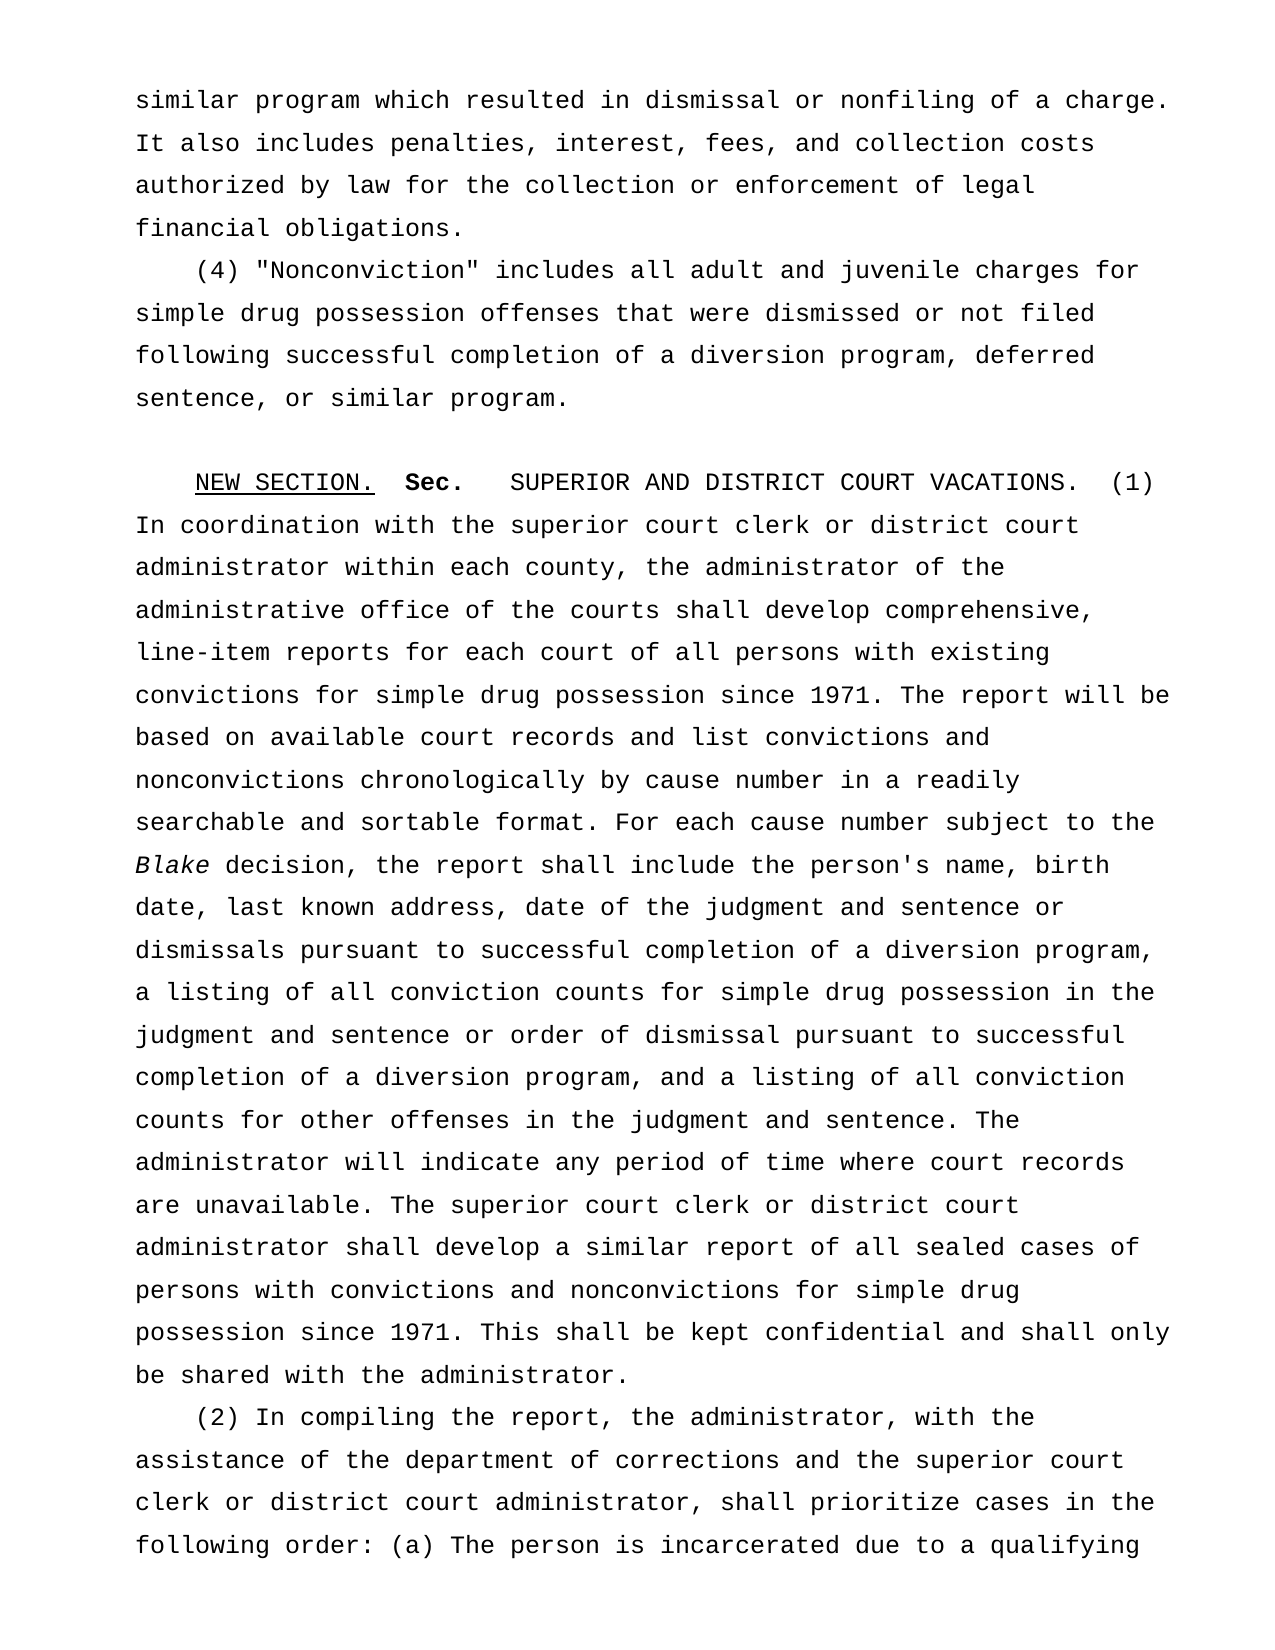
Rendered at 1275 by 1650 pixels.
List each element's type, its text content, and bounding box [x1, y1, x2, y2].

text (4) "Nonconviction" includes all adult and juvenile charges for simple drug possession offenses that were dismissed or not filed following successful completion of a diversion program, deferred sentence, or similar program. [135, 245, 1170, 415]
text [135, 75, 1170, 245]
text NEW SECTION. Sec. SUPERIOR AND DISTRICT COURT VACATIONS. (1) In coordination with the superior court clerk or district court administrator within each county, the administrator of the administrative office of the courts shall develop comprehensive, line-item reports for each court of all persons with existing convictions for simple drug possession since 1971. The report will be based on available court records and list convictions and nonconvictions chronologically by cause number in a readily searchable and sortable format. For each cause number subject to the Blake decision, the report shall include the person's name, birth date, last known address, date of the judgment and sentence or dismissals pursuant to successful completion of a diversion program, a listing of all conviction counts for simple drug possession in the judgment and sentence or order of dismissal pursuant to successful completion of a diversion program, and a listing of all conviction counts for other offenses in the judgment and sentence. The administrator will indicate any period of time where court records are unavailable. The superior court clerk or district court administrator shall develop a similar report of all sealed cases of persons with convictions and nonconvictions for simple drug possession since 1971. This shall be kept confidential and shall only be shared with the administrator. [135, 457, 1170, 1392]
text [135, 1392, 1170, 1562]
